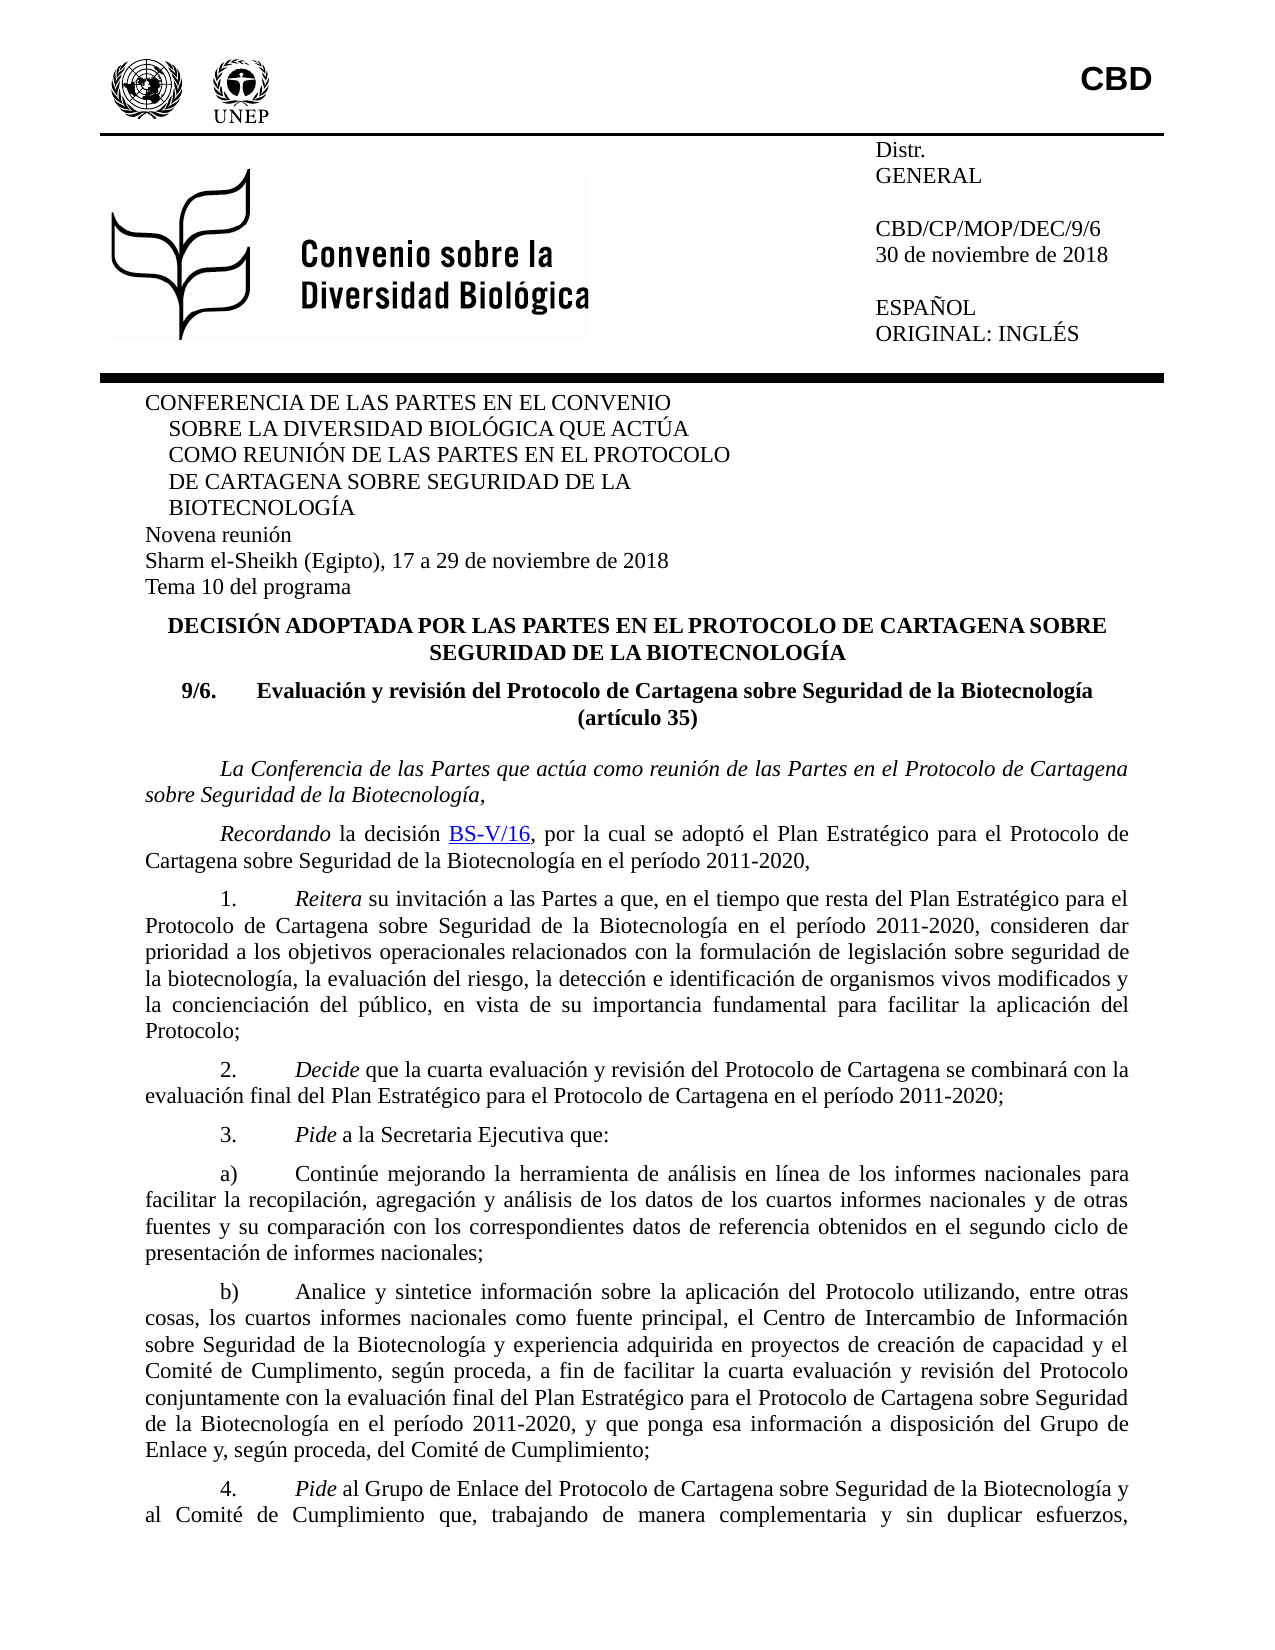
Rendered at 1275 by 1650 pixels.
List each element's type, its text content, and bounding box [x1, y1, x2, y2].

text Sharm el-Sheikh (Egipto), 17 a 29 de noviembre de 2018 [145, 547, 1130, 573]
list a) Continúe mejorando la herramienta de análisis en línea de los informes nacionales para facilitar la recopilación, agregación y análisis de los datos de los cuartos informes nacionales y de otras fuentes y su comparación con los correspondientes datos de referencia obtenidos en el segundo ciclo de presentación de informes nacionales; [145, 1160, 1130, 1266]
list Pide a la Secretaria Ejecutiva que: [145, 1121, 1130, 1148]
text Tema 10 del programa [145, 573, 716, 600]
table_header [100, 59, 202, 133]
table_cell [100, 136, 737, 373]
subtitle DecisiÓn adoptAdA POR LAS Partes eN EL Protocolo DE Cartagena SOBRE SEGURIDAD DE LA BiotECNOLOGÍA [145, 612, 1130, 665]
list b) Analice y sintetice información sobre la aplicación del Protocolo utilizando, entre otras cosas, los cuartos informes nacionales como fuente principal, el Centro de Intercambio de Información sobre Seguridad de la Biotecnología y experiencia adquirida en proyectos de creación de capacidad y el Comité de Cumplimento, según proceda, a fin de facilitar la cuarta evaluación y revisión del Protocolo conjuntamente con la evaluación final del Plan Estratégico para el Protocolo de Cartagena sobre Seguridad de la Biotecnología en el período 2011-2020, y que ponga esa información a disposición del Grupo de Enlace y, según proceda, del Comité de Cumplimiento; [145, 1278, 1130, 1463]
picture [111, 169, 589, 340]
list Decide que la cuarta evaluación y revisión del Protocolo de Cartagena se combinará con la evaluación final del Plan Estratégico para el Protocolo de Cartagena en el período 2011-2020; [145, 1056, 1130, 1109]
table_cell Distr. GENERAL CBD/CP/MOP/DEC/9/6 30 de noviembre de 2018 ESPAÑOL ORIGINAL: INGLÉS [738, 136, 1163, 373]
list Reitera su invitación a las Partes a que, en el tiempo que resta del Plan Estratégico para el Protocolo de Cartagena sobre Seguridad de la Biotecnología en el período 2011-2020, consideren dar prioridad a los objetivos operacionales relacionados con la formulación de legislación sobre seguridad de la biotecnología, la evaluación del riesgo, la detección e identificación de organismos vivos modificados y la concienciación del público, en vista de su importancia fundamental para facilitar la aplicación del Protocolo; [145, 886, 1130, 1044]
table_header CBD [738, 59, 1163, 133]
text Novena reunión [145, 521, 660, 547]
list La Conferencia de las Partes que actúa como reunión de las Partes en el Protocolo de Cartagena sobre Seguridad de la Biotecnología, [145, 755, 1130, 808]
text 9/6. Evaluación y revisión del Protocolo de Cartagena sobre Seguridad de la Biotecnología (artículo 35) [145, 677, 1130, 730]
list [145, 1475, 1130, 1528]
list Recordando la decisión BS-V/16, por la cual se adoptó el Plan Estratégico para el Protocolo de Cartagena sobre Seguridad de la Biotecnología en el período 2011-2020, [145, 820, 1130, 873]
text CONFERENCIA DE LAS PARTES EN EL CONVENIO SOBRE LA DIVERSIDAD BIOLÓGICA QUE ACTÚA COMO REUNIÓN DE LAS PARTES EN EL PROTOCOLO DE CARTAGENA SOBRE SEGURIDAD DE LA BIOTECNOLOGÍA [145, 389, 737, 521]
table_header [202, 59, 737, 133]
